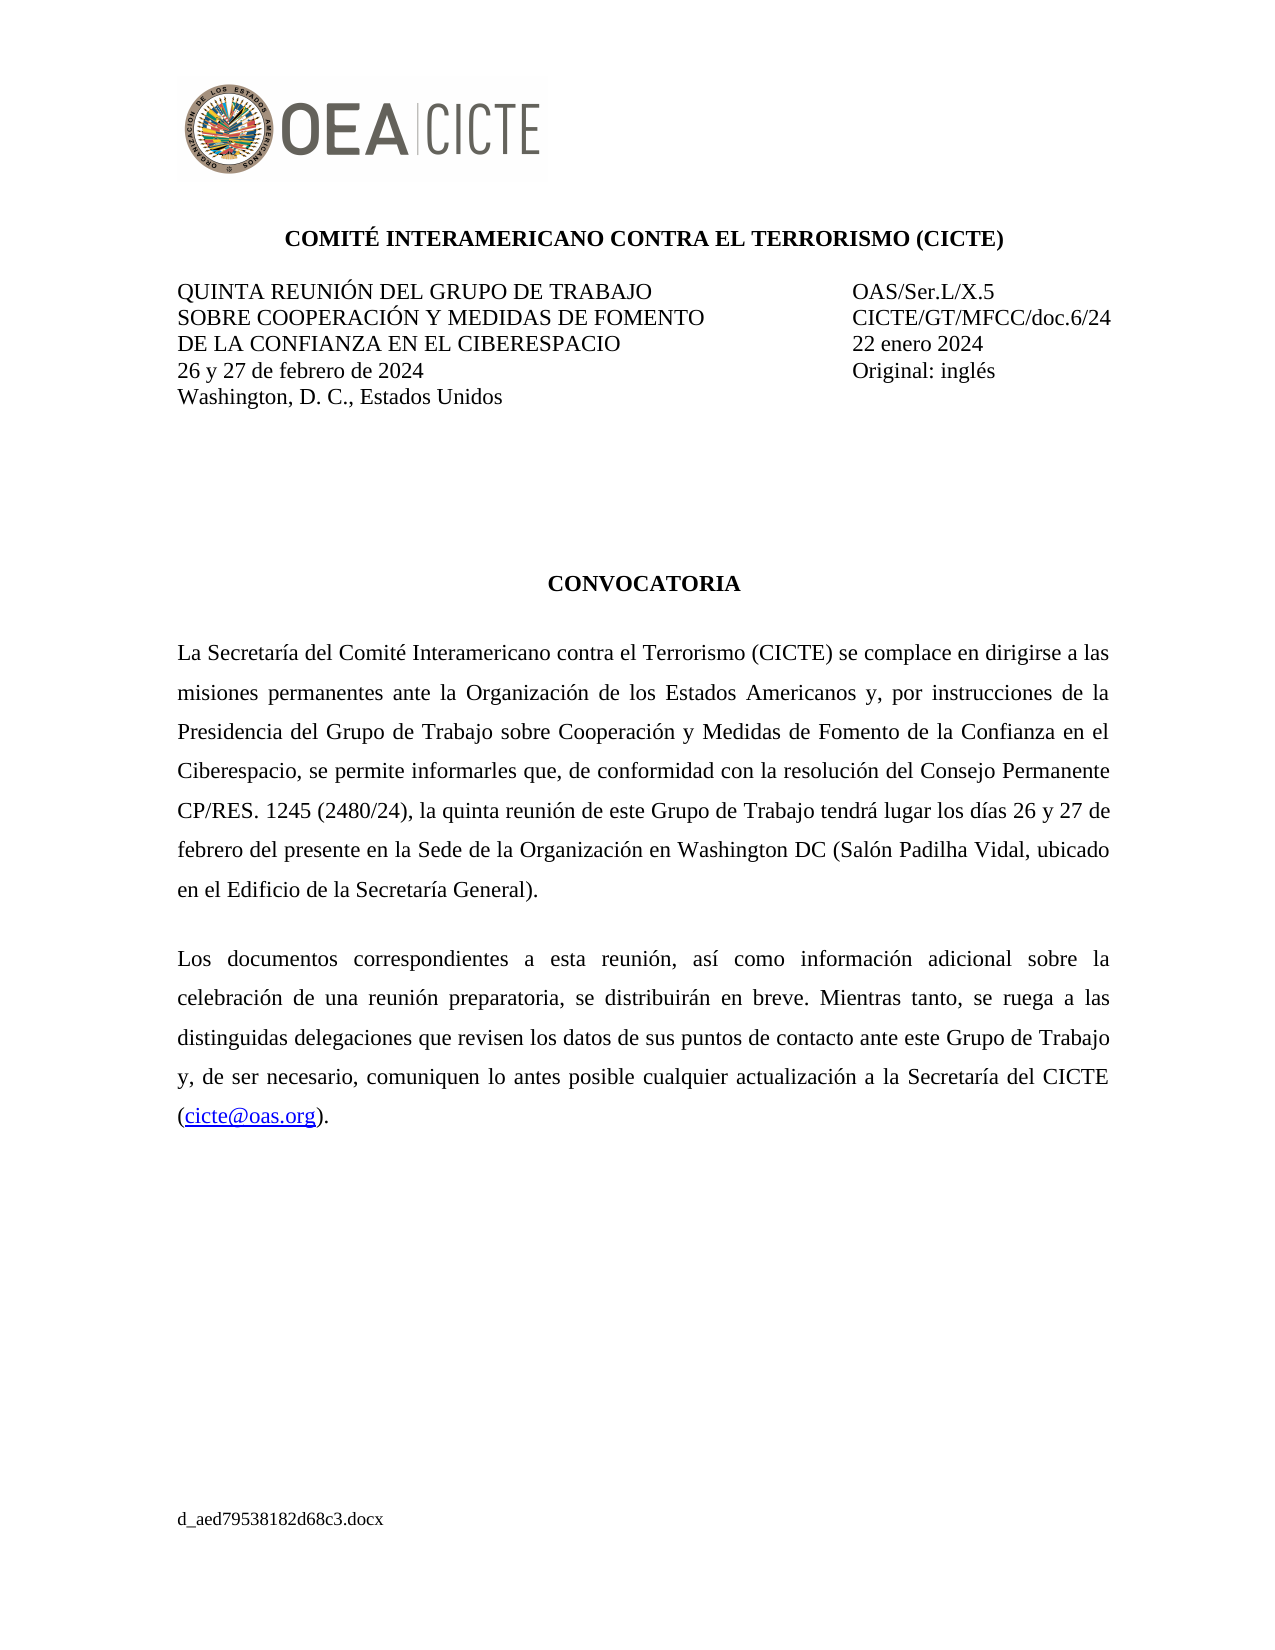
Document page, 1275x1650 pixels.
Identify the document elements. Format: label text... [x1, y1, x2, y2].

text Los documentos correspondientes a esta reunión, así como información adicional sobre la celebración de una reunión preparatoria, se distribuirán en breve. Mientras tanto, se ruega a las distinguidas delegaciones que revisen los datos de sus puntos de contacto ante este Grupo de Trabajo y, de ser necesario, comuniquen lo antes posible cualquier actualización a la Secretaría del CICTE (cicte@oas.org). [177, 944, 1111, 1129]
text QUINTA REUNIÓN DEL GRUPO DE TRABAJO OAS/Ser.L/X.5 [177, 278, 1111, 304]
text Washington, D. C., Estados Unidos [177, 383, 1199, 409]
picture [177, 76, 548, 182]
text CONVOCATORIA [177, 570, 1111, 597]
text 26 y 27 de febrero de 2024 Original: inglés [177, 357, 1111, 383]
text DE LA CONFIANZA EN EL CIBERESPACIO 22 enero 2024 [177, 330, 1111, 357]
text La Secretaría del Comité Interamericano contra el Terrorismo (CICTE) se complace en dirigirse a las misiones permanentes ante la Organización de los Estados Americanos y, por instrucciones de la Presidencia del Grupo de Trabajo sobre Cooperación y Medidas de Fomento de la Confianza en el Ciberespacio, se permite informarles que, de conformidad con la resolución del Consejo Permanente CP/RES. 1245 (2480/24), la quinta reunión de este Grupo de Trabajo tendrá lugar los días 26 y 27 de febrero del presente en la Sede de la Organización en Washington DC (Salón Padilha Vidal, ubicado en el Edificio de la Secretaría General). [177, 639, 1111, 902]
text SOBRE COOPERACIÓN Y MEDIDAS DE FOMENTO CICTE/GT/MFCC/doc.6/24 [177, 304, 1111, 330]
text COMITÉ INTERAMERICANO CONTRA EL TERRORISMO (CICTE) [177, 225, 1111, 251]
